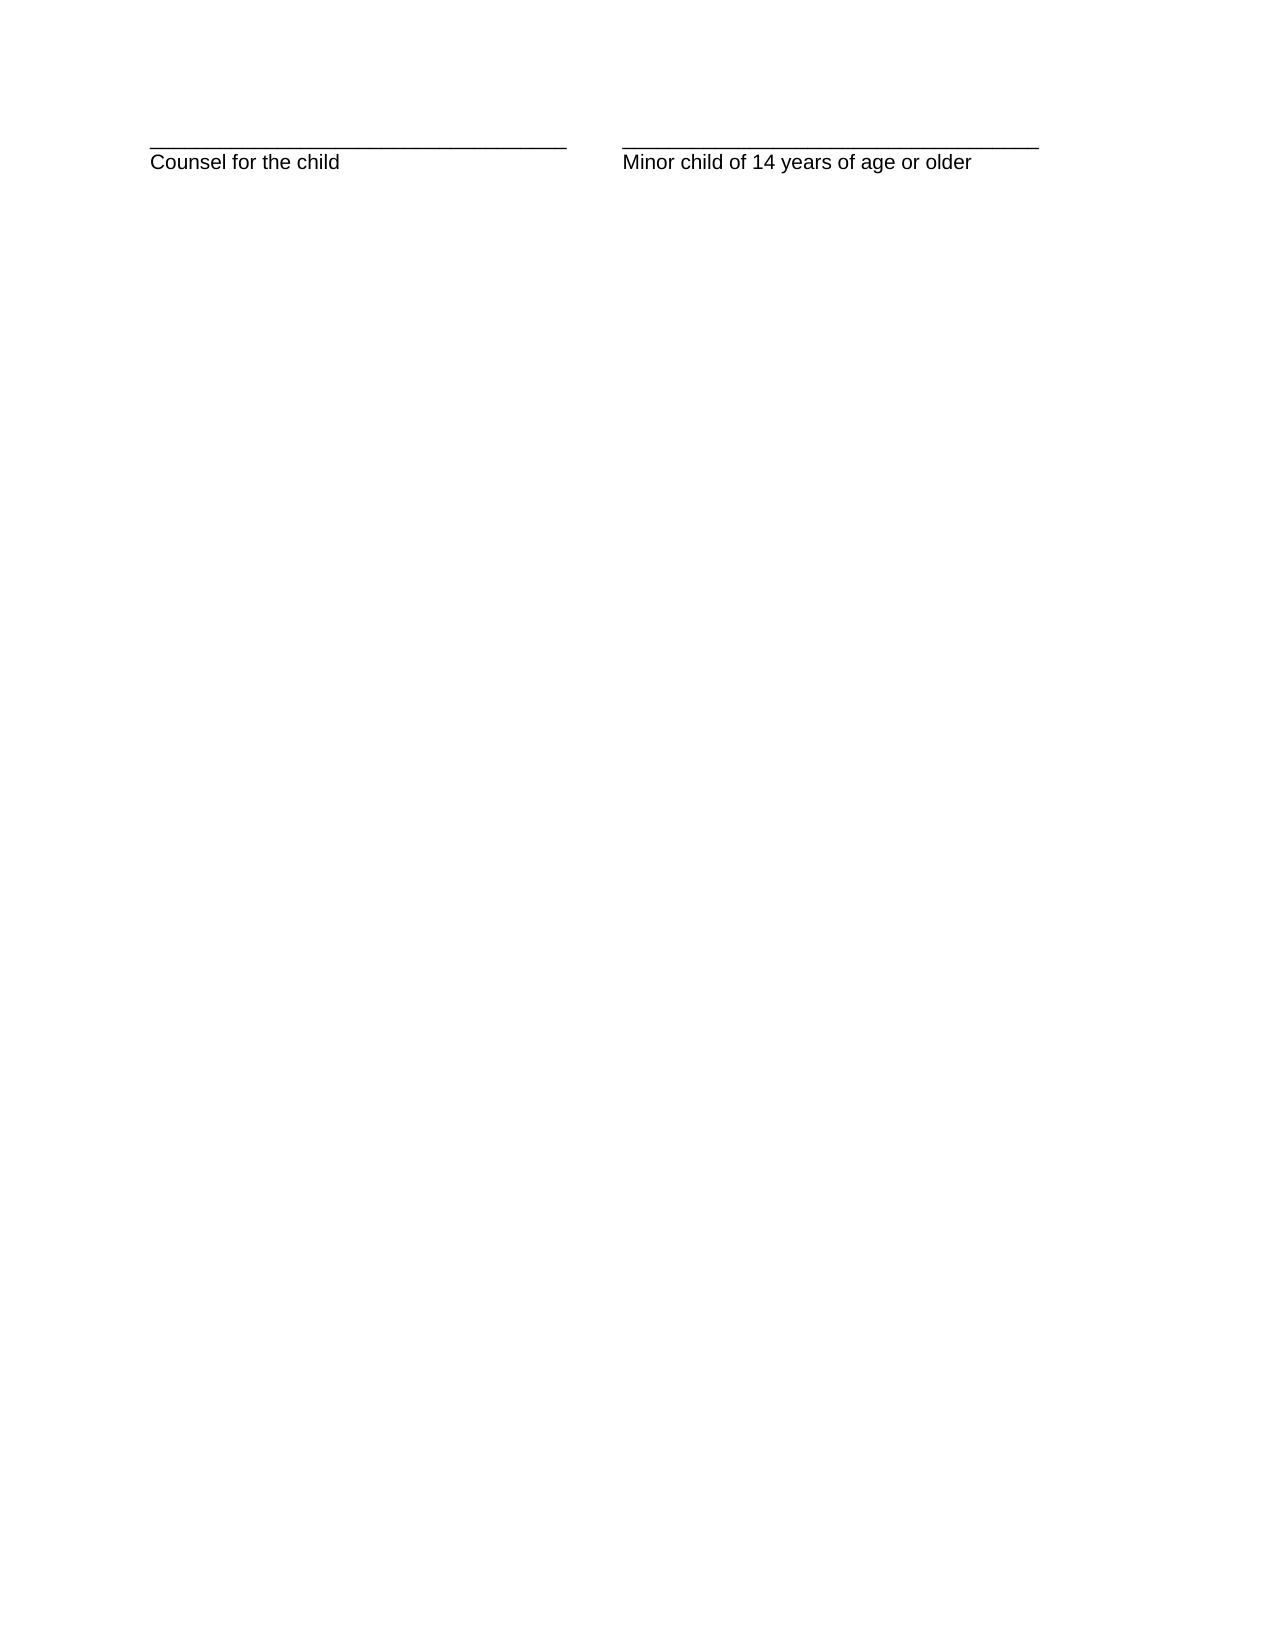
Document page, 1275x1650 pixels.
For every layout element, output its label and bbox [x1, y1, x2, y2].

text [150, 126, 1125, 150]
text [150, 150, 1125, 174]
